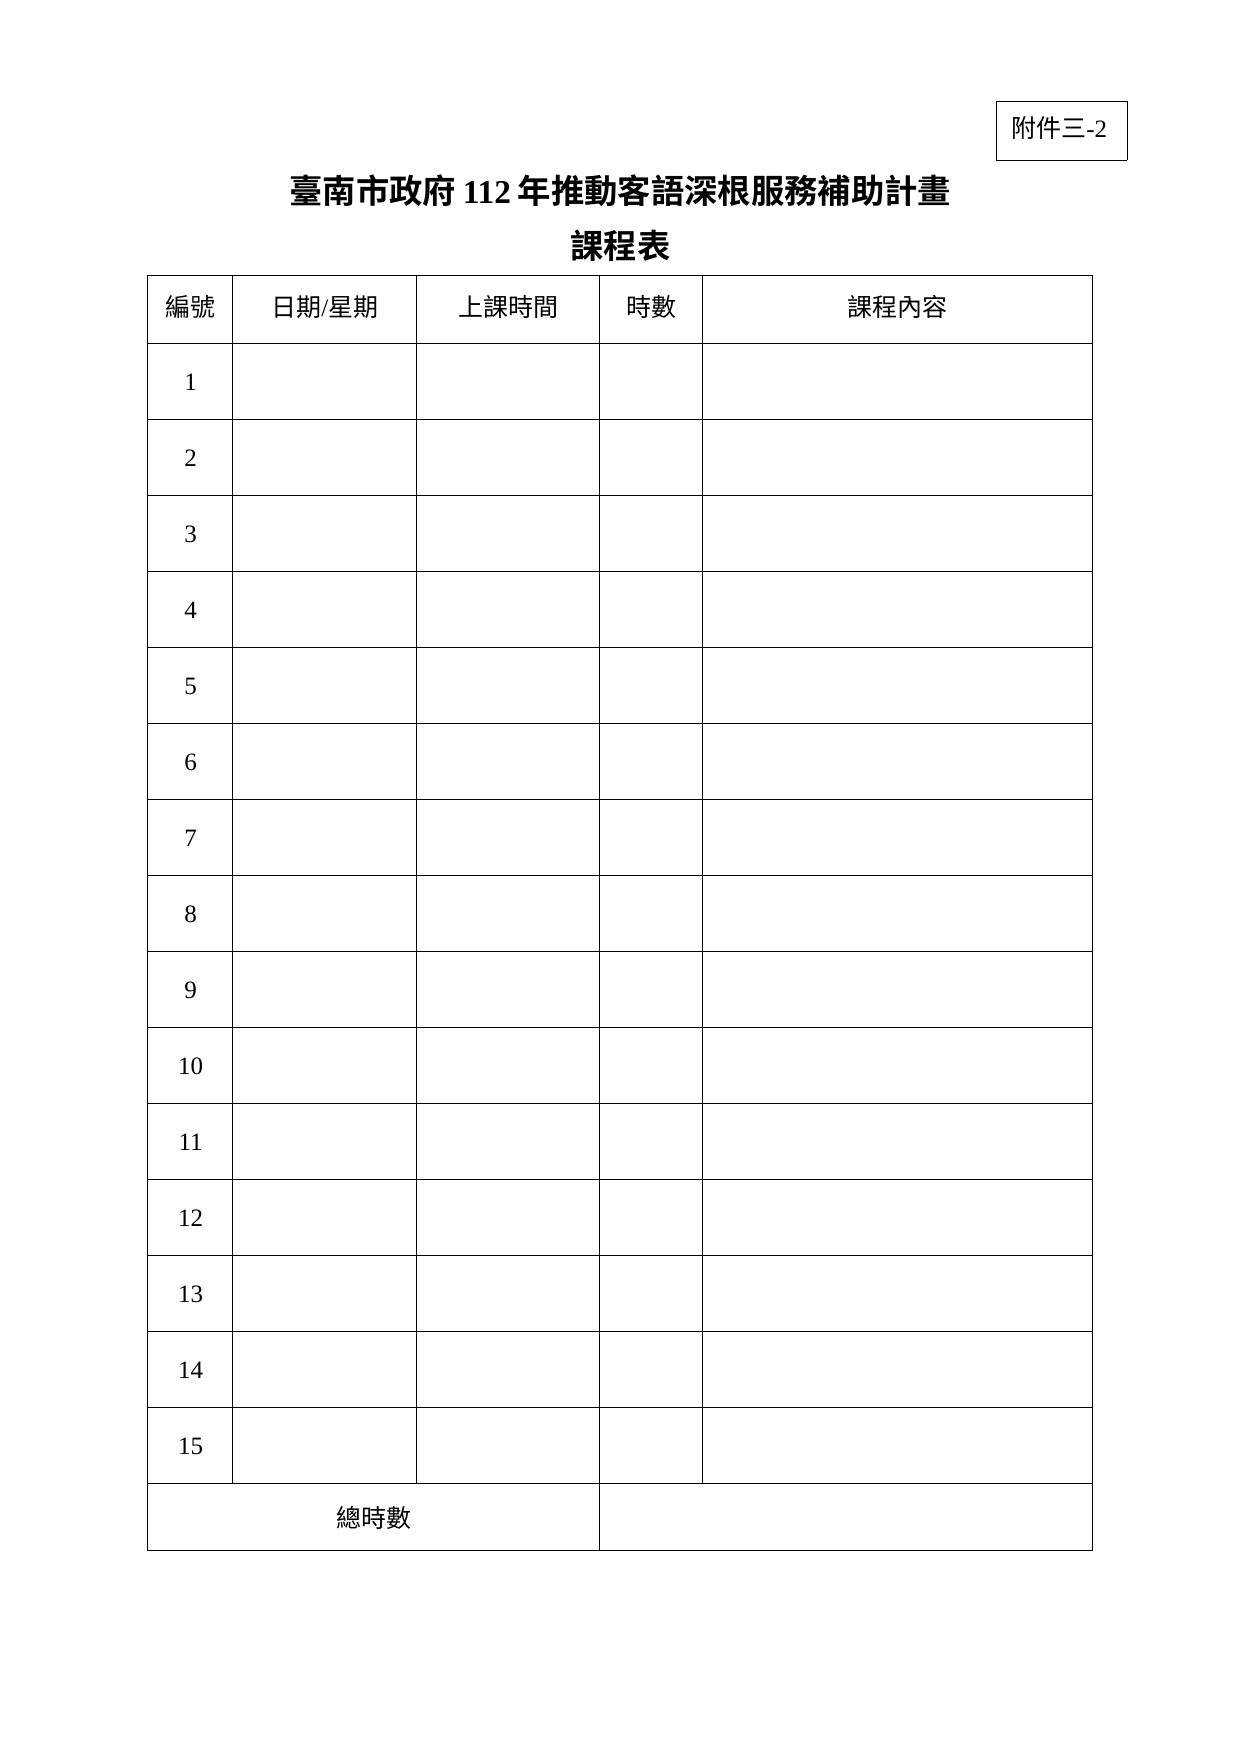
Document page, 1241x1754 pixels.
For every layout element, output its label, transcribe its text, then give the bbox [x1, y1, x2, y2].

table_cell 12 [148, 1180, 232, 1255]
table_cell [417, 724, 599, 799]
table_cell 6 [148, 724, 232, 799]
table_header 日期/星期 [233, 276, 416, 342]
table_cell [417, 648, 599, 723]
table_cell [417, 876, 599, 951]
table_cell [233, 952, 416, 1027]
table_cell [600, 1332, 702, 1407]
table_cell [600, 344, 702, 418]
table_cell 3 [148, 496, 232, 571]
text 臺南市政府112年推動客語深根服務補助計畫 [112, 164, 1128, 213]
table_cell [703, 1180, 1092, 1255]
table_cell [600, 420, 702, 494]
table_cell [600, 1028, 702, 1103]
table_cell [600, 1104, 702, 1179]
table_cell [600, 1256, 702, 1331]
table_cell [703, 496, 1092, 571]
table_cell 2 [148, 420, 232, 494]
table_cell 9 [148, 952, 232, 1027]
table_cell [233, 800, 416, 875]
table_header 時數 [600, 276, 702, 342]
table_cell [703, 1028, 1092, 1103]
table_cell [703, 1408, 1092, 1483]
table_cell [600, 496, 702, 571]
table_cell [417, 1180, 599, 1255]
table_cell 5 [148, 648, 232, 723]
table_cell [233, 1104, 416, 1179]
table_cell [600, 1484, 1092, 1550]
table_header 上課時間 [417, 276, 599, 342]
table_cell [417, 1104, 599, 1179]
table_cell 10 [148, 1028, 232, 1103]
table_cell [703, 1332, 1092, 1407]
table_cell [600, 572, 702, 647]
table_cell [417, 1408, 599, 1483]
table_cell [233, 1408, 416, 1483]
table_cell [703, 876, 1092, 951]
table_cell [703, 1104, 1092, 1179]
table_cell [233, 648, 416, 723]
table_cell [417, 1332, 599, 1407]
table_cell [600, 952, 702, 1027]
table_cell [417, 572, 599, 647]
table_cell [703, 800, 1092, 875]
table_cell [417, 344, 599, 418]
table_header 課程內容 [703, 276, 1092, 342]
table_cell [600, 1180, 702, 1255]
table_cell [233, 724, 416, 799]
table_cell 7 [148, 800, 232, 875]
table_cell [703, 1256, 1092, 1331]
table_cell 14 [148, 1332, 232, 1407]
table_cell [703, 648, 1092, 723]
text 課程表 [112, 220, 1128, 268]
table_cell 13 [148, 1256, 232, 1331]
table_cell [600, 800, 702, 875]
table_cell [233, 1028, 416, 1103]
table_header 編號 [148, 276, 232, 342]
table_cell [233, 1332, 416, 1407]
table_cell 1 [148, 344, 232, 418]
table_cell [703, 952, 1092, 1027]
table_cell 總時數 [148, 1484, 599, 1550]
table_cell [417, 952, 599, 1027]
table_cell [233, 572, 416, 647]
table_cell [417, 1028, 599, 1103]
table_cell 4 [148, 572, 232, 647]
table_cell [233, 496, 416, 571]
table_cell 8 [148, 876, 232, 951]
table_cell [417, 420, 599, 494]
table_cell [703, 724, 1092, 799]
table_cell [600, 876, 702, 951]
table_cell [600, 724, 702, 799]
table_cell 11 [148, 1104, 232, 1179]
table_cell [703, 420, 1092, 494]
table_cell [417, 496, 599, 571]
table_cell [703, 572, 1092, 647]
table_cell [600, 648, 702, 723]
table_cell [417, 1256, 599, 1331]
table_cell [233, 876, 416, 951]
table_cell [600, 1408, 702, 1483]
table_cell [233, 1256, 416, 1331]
table_cell [703, 344, 1092, 418]
table_cell 15 [148, 1408, 232, 1483]
table_cell [233, 1180, 416, 1255]
table_cell [233, 420, 416, 494]
table_cell [233, 344, 416, 418]
table_cell [417, 800, 599, 875]
